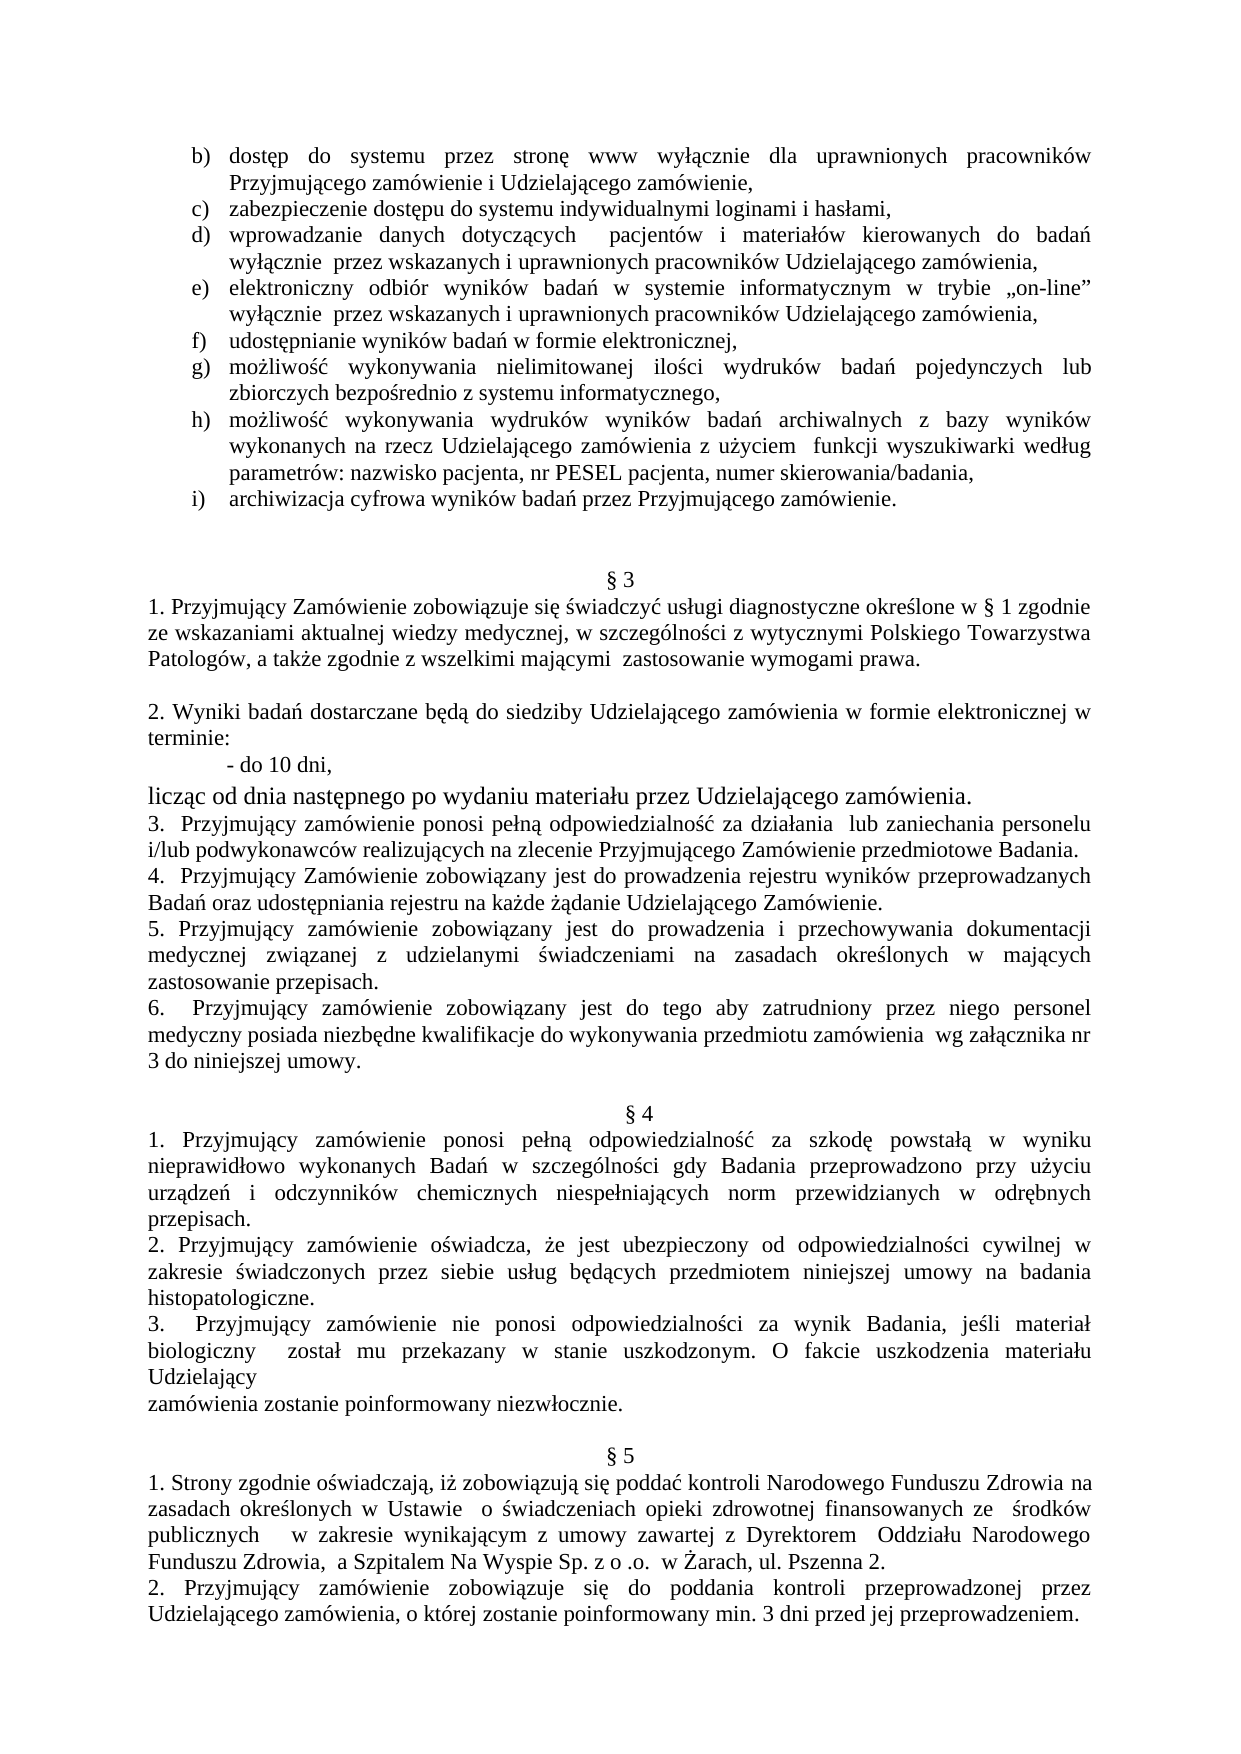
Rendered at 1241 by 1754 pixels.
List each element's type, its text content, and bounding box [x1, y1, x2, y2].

text zamówienia zostanie poinformowany niezwłocznie. [148, 1389, 1092, 1416]
text 2. Przyjmujący zamówienie zobowiązuje się do poddania kontroli przeprowadzonej przez Udzielającego zamówienia, o której zostanie poinformowany min. 3 dni przed jej przeprowadzeniem. [148, 1574, 1092, 1627]
list możliwość wykonywania wydruków wyników badań archiwalnych z bazy wyników wykonanych na rzecz Udzielającego zamówienia z użyciem funkcji wyszukiwarki według parametrów: nazwisko pacjenta, nr PESEL pacjenta, numer skierowania/badania, [191, 406, 1092, 485]
list elektroniczny odbiór wyników badań w systemie informatycznym w trybie „on-line” wyłącznie przez wskazanych i uprawnionych pracowników Udzielającego zamówienia, [191, 274, 1092, 327]
list możliwość wykonywania nielimitowanej ilości wydruków badań pojedynczych lub zbiorczych bezpośrednio z systemu informatycznego, [191, 353, 1092, 406]
text 3. Przyjmujący zamówienie nie ponosi odpowiedzialności za wynik Badania, jeśli materiał biologiczny został mu przekazany w stanie uszkodzonym. O fakcie uszkodzenia materiału Udzielający [148, 1311, 1092, 1389]
text 1. Przyjmujący zamówienie ponosi pełną odpowiedzialność za szkodę powstałą w wyniku nieprawidłowo wykonanych Badań w szczególności gdy Badania przeprowadzono przy użyciu urządzeń i odczynników chemicznych niespełniających norm przewidzianych w odrębnych przepisach. [148, 1126, 1092, 1231]
text licząc od dnia następnego po wydaniu materiału przez Udzielającego zamówienia. [148, 781, 1092, 810]
text § 3 [148, 566, 1092, 593]
text 1. Przyjmujący Zamówienie zobowiązuje się świadczyć usługi diagnostyczne określone w § 1 zgodnie ze wskazaniami aktualnej wiedzy medycznej, w szczególności z wytycznymi Polskiego Towarzystwa Patologów, a także zgodnie z wszelkimi mającymi zastosowanie wymogami prawa. [148, 593, 1092, 672]
text § 4 [185, 1100, 1092, 1126]
text 1. Strony zgodnie oświadczają, iż zobowiązują się poddać kontroli Narodowego Funduszu Zdrowia na zasadach określonych w Ustawie o świadczeniach opieki zdrowotnej finansowanych ze środków publicznych w zakresie wynikającym z umowy zawartej z Dyrektorem Oddziału Narodowego Funduszu Zdrowia, a Szpitalem Na Wyspie Sp. z o .o. w Żarach, ul. Pszenna 2. [148, 1469, 1092, 1574]
text 5. Przyjmujący zamówienie zobowiązany jest do prowadzenia i przechowywania dokumentacji medycznej związanej z udzielanymi świadczeniami na zasadach określonych w mających zastosowanie przepisach. [148, 915, 1092, 994]
list archiwizacja cyfrowa wyników badań przez Przyjmującego zamówienie. [191, 485, 1092, 511]
list udostępnianie wyników badań w formie elektronicznej, [191, 327, 1092, 353]
text § 5 [148, 1442, 1092, 1469]
list zabezpieczenie dostępu do systemu indywidualnymi loginami i hasłami, [191, 195, 1092, 221]
list wprowadzanie danych dotyczących pacjentów i materiałów kierowanych do badań wyłącznie przez wskazanych i uprawnionych pracowników Udzielającego zamówienia, [191, 221, 1092, 274]
text 3. Przyjmujący zamówienie ponosi pełną odpowiedzialność za działania lub zaniechania personelu i/lub podwykonawców realizujących na zlecenie Przyjmującego Zamówienie przedmiotowe Badania. [148, 810, 1092, 862]
list - do 10 dni, [192, 751, 1092, 777]
list dostęp do systemu przez stronę www wyłącznie dla uprawnionych pracowników Przyjmującego zamówienie i Udzielającego zamówienie, [191, 142, 1092, 195]
text 4. Przyjmujący Zamówienie zobowiązany jest do prowadzenia rejestru wyników przeprowadzanych Badań oraz udostępniania rejestru na każde żądanie Udzielającego Zamówienie. [148, 862, 1092, 915]
text 6. Przyjmujący zamówienie zobowiązany jest do tego aby zatrudniony przez niego personel medyczny posiada niezbędne kwalifikacje do wykonywania przedmiotu zamówienia wg załącznika nr 3 do niniejszej umowy. [148, 994, 1092, 1073]
text 2. Wyniki badań dostarczane będą do siedziby Udzielającego zamówienia w formie elektronicznej w terminie: [148, 698, 1092, 751]
text 2. Przyjmujący zamówienie oświadcza, że jest ubezpieczony od odpowiedzialności cywilnej w zakresie świadczonych przez siebie usług będących przedmiotem niniejszej umowy na badania histopatologiczne. [148, 1231, 1092, 1311]
